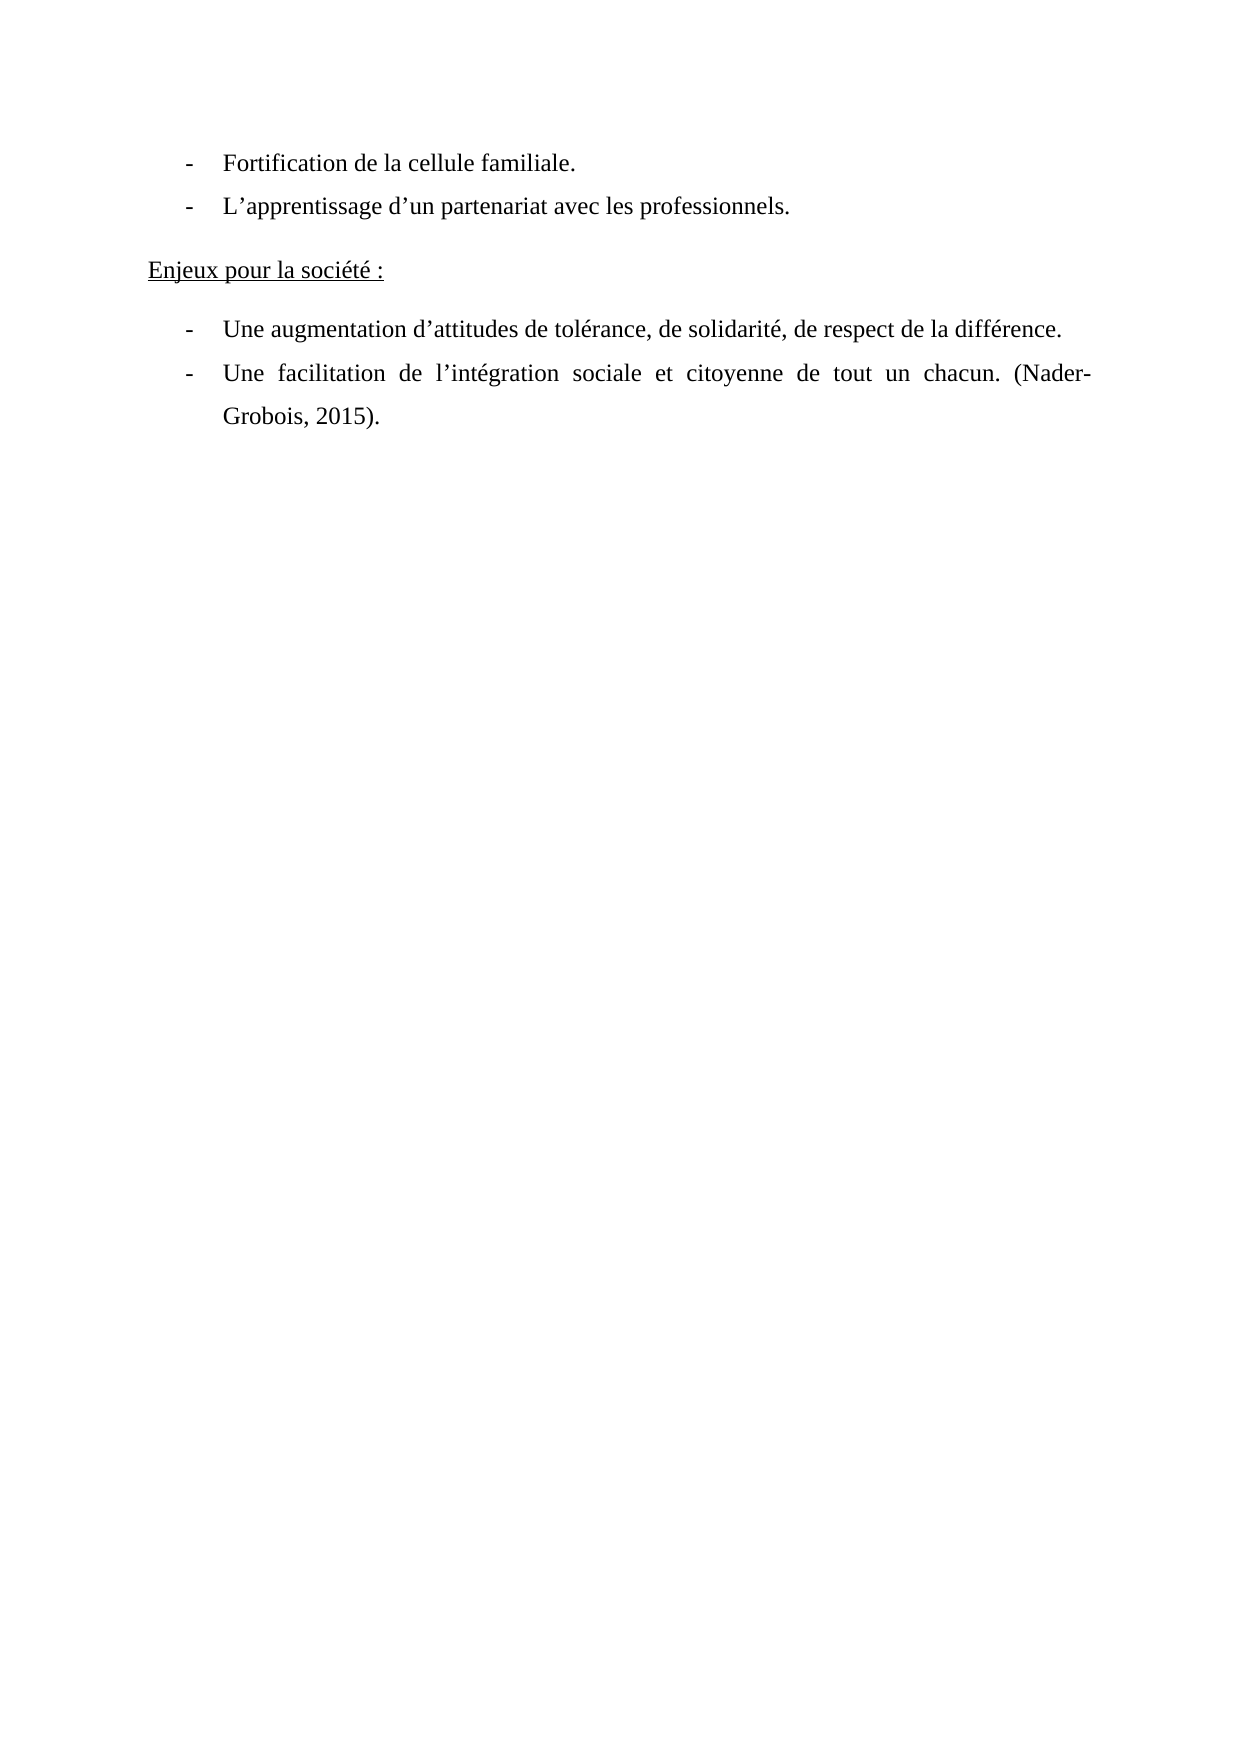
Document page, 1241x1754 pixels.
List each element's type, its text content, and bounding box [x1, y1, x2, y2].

list L’apprentissage d’un partenariat avec les professionnels. [185, 191, 1093, 219]
list Fortification de la cellule familiale. [185, 148, 1093, 176]
list Une facilitation de l’intégration sociale et citoyenne de tout un chacun. (Nader-Grobois, 2015). [185, 358, 1093, 429]
text Enjeux pour la société : [148, 255, 1093, 283]
list Une augmentation d’attitudes de tolérance, de solidarité, de respect de la différence. [185, 314, 1093, 343]
